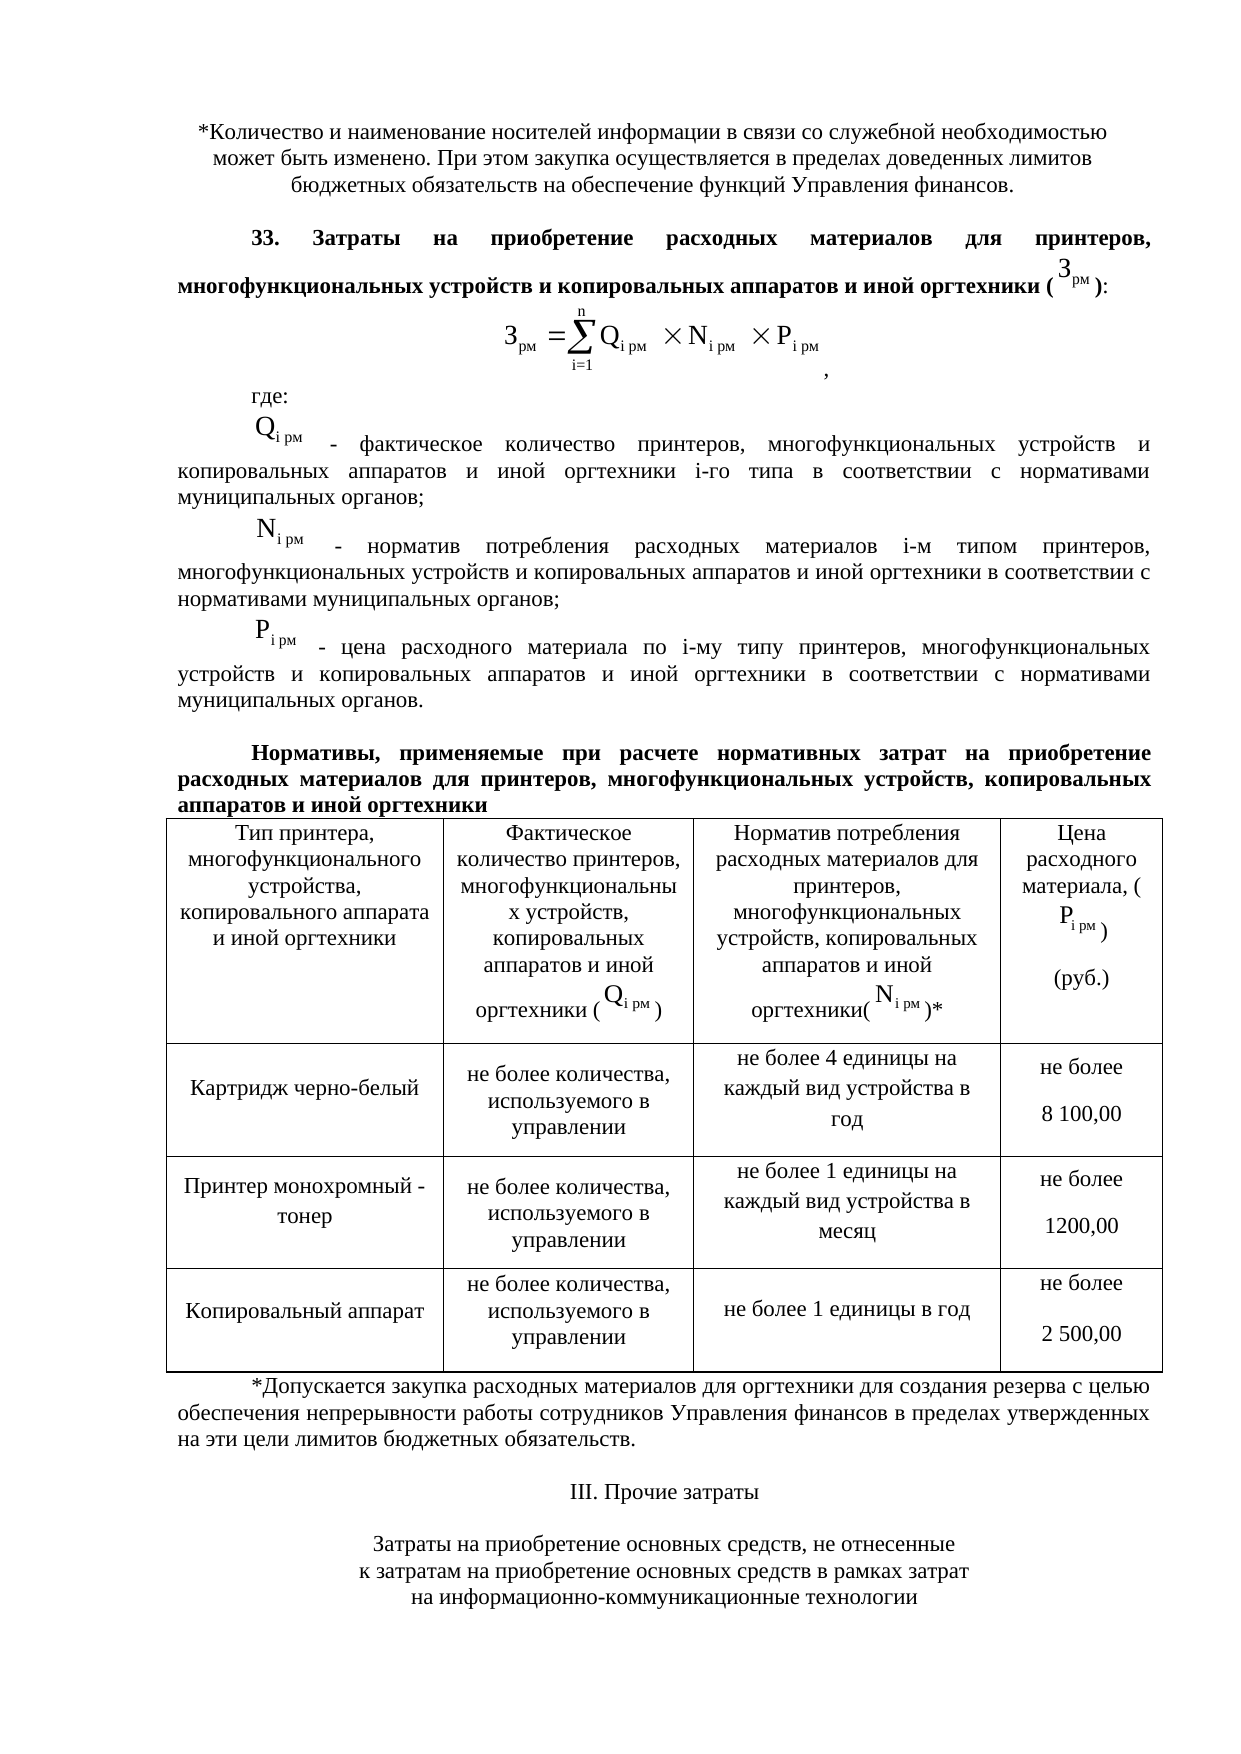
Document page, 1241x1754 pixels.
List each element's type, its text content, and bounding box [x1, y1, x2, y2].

text - норматив потребления расходных материалов i-м типом принтеров, многофункциональных устройств и копировальных аппаратов и иной оргтехники в соответствии с нормативами муниципальных органов; [177, 509, 1152, 611]
table_cell не более количества, используемого в управлении [444, 1157, 693, 1268]
text на информационно-коммуникационные технологии [177, 1583, 1152, 1609]
table_cell не более количества, используемого в управлении [444, 1044, 693, 1156]
table_cell не более количества, используемого в управлении [444, 1269, 693, 1371]
text Затраты на приобретение основных средств, не отнесенные [177, 1531, 1152, 1557]
table_cell Картридж черно-белый [167, 1044, 443, 1156]
text - фактическое количество принтеров, многофункциональных устройств и копировальных аппаратов и иной оргтехники i-го типа в соответствии с нормативами муниципальных органов; [177, 408, 1152, 509]
text Нормативы, применяемые при расчете нормативных затрат на приобретение расходных материалов для принтеров, многофункциональных устройств, копировальных аппаратов и иной оргтехники [177, 739, 1152, 818]
text к затратам на приобретение основных средств в рамках затрат [177, 1557, 1152, 1583]
table_header Тип принтера, многофункционального устройства, копировального аппарата и иной оргтехники [167, 819, 443, 1043]
table_cell Принтер монохромный - тонер [167, 1157, 443, 1268]
table_header Цена расходного материала, () (руб.) [1001, 819, 1162, 1043]
text где: [177, 382, 1152, 408]
table_cell не более 8 100,00 [1001, 1044, 1162, 1156]
table_cell не более 4 единицы на каждый вид устройства в год [694, 1044, 1000, 1156]
text 33. Затраты на приобретение расходных материалов для принтеров, многофункциональных устройств и копировальных аппаратов и иной оргтехники (): [177, 223, 1152, 299]
text *Количество и наименование носителей информации в связи со служебной необходимостью может быть изменено. При этом закупка осуществляется в пределах доведенных лимитов бюджетных обязательств на обеспечение функций Управления финансов. [177, 118, 1129, 197]
table_header Норматив потребления расходных материалов для принтеров, многофункциональных устройств, копировальных аппаратов и иной оргтехники()* [694, 819, 1000, 1043]
table_cell не более 2 500,00 [1001, 1269, 1162, 1371]
table_cell не более 1200,00 [1001, 1157, 1162, 1268]
table_cell не более 1 единицы на каждый вид устройства в месяц [694, 1157, 1000, 1268]
text - цена расходного материала по i-му типу принтеров, многофункциональных устройств и копировальных аппаратов и иной оргтехники в соответствии с нормативами муниципальных органов. [177, 611, 1152, 712]
table_cell Копировальный аппарат [167, 1269, 443, 1371]
table_header Фактическое количество принтеров, многофункциональных устройств, копировальных аппаратов и иной оргтехники () [444, 819, 693, 1043]
text *Допускается закупка расходных материалов для оргтехники для создания резерва с целью обеспечения непрерывности работы сотрудников Управления финансов в пределах утвержденных на эти цели лимитов бюджетных обязательств. [177, 1373, 1152, 1451]
text III. Прочие затраты [177, 1478, 1152, 1504]
table_cell не более 1 единицы в год [694, 1269, 1000, 1371]
text , [177, 299, 1152, 382]
